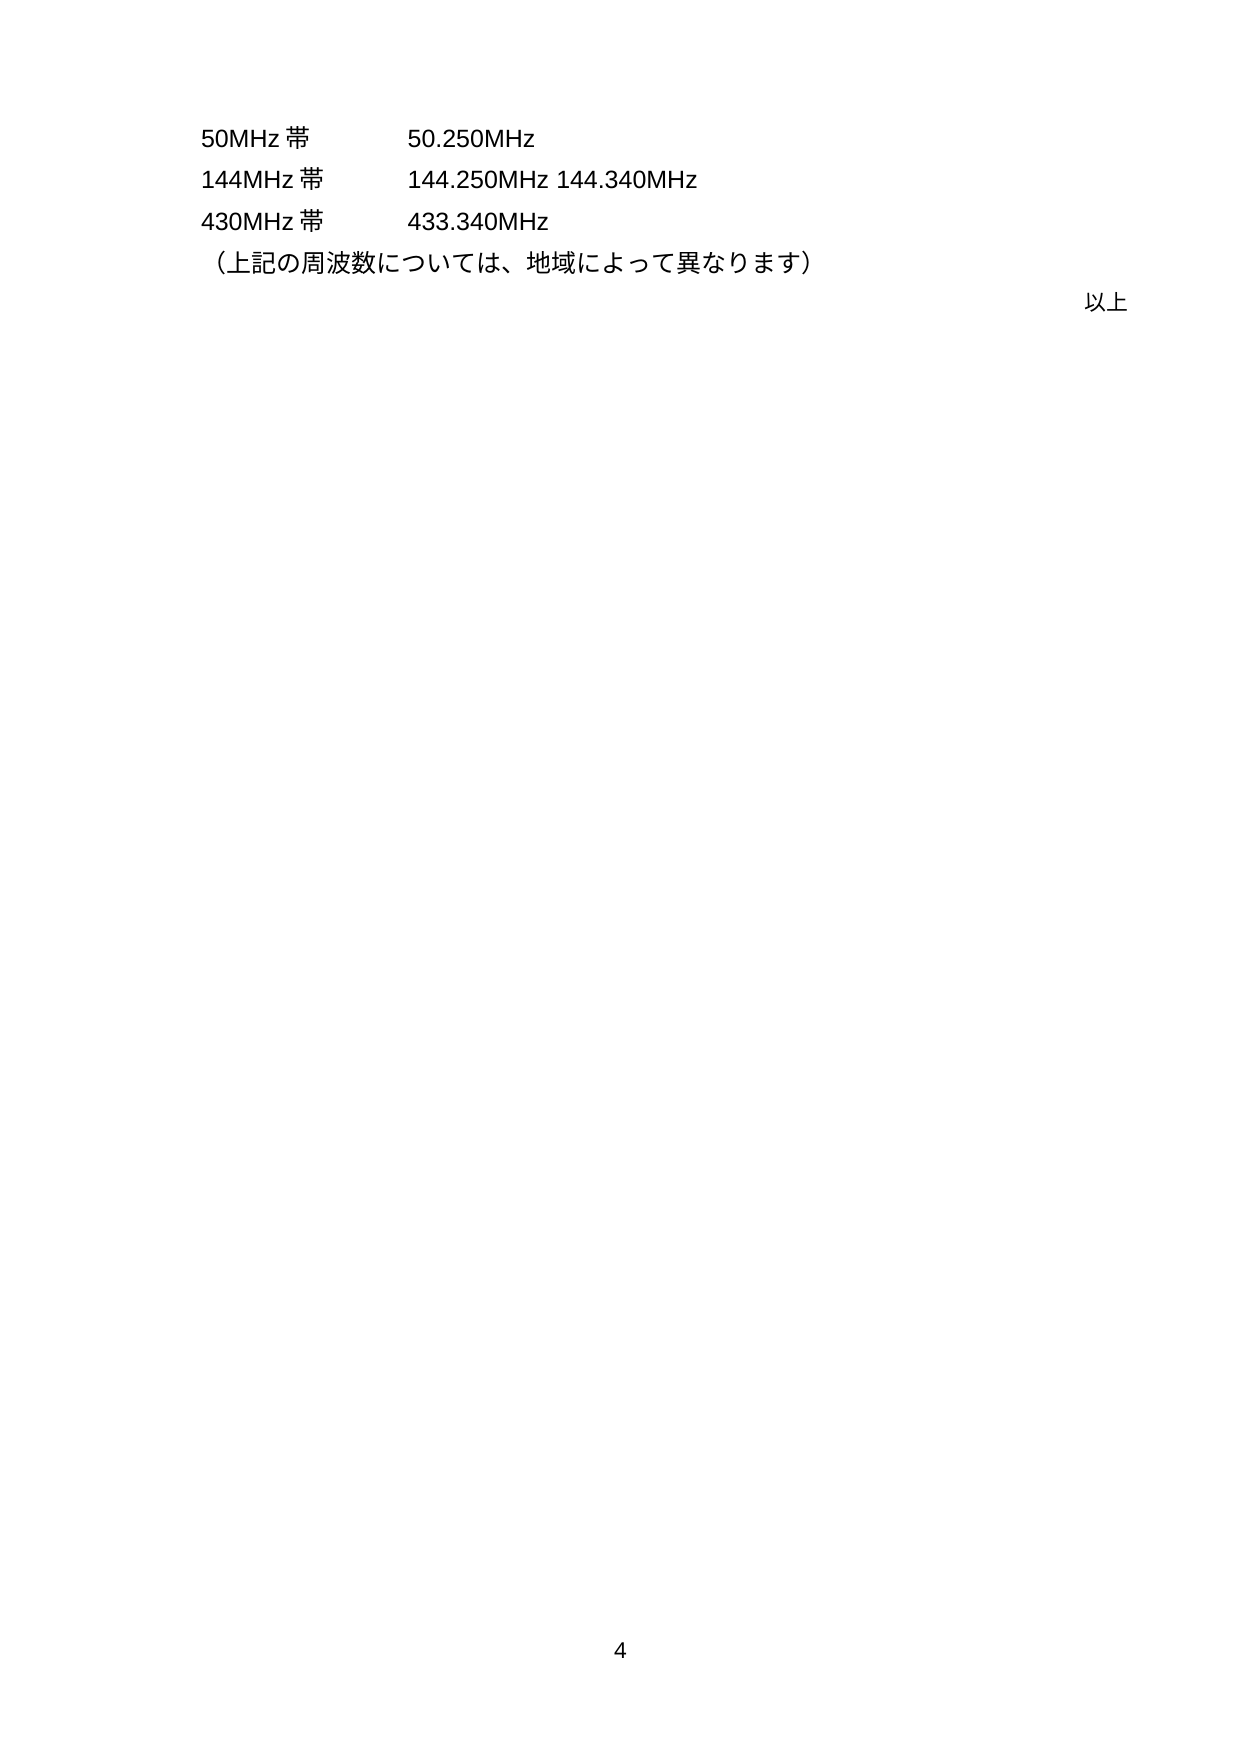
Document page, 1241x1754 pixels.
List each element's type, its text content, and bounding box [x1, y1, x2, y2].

text （上記の周波数については、地域によって異なります） [201, 243, 1128, 279]
text 50MHz帯 50.250MHz 144MHz帯 144.250MHz 144.340MHz 430MHz帯 433.340MHz [201, 118, 1128, 238]
text 以上 [112, 285, 1128, 316]
